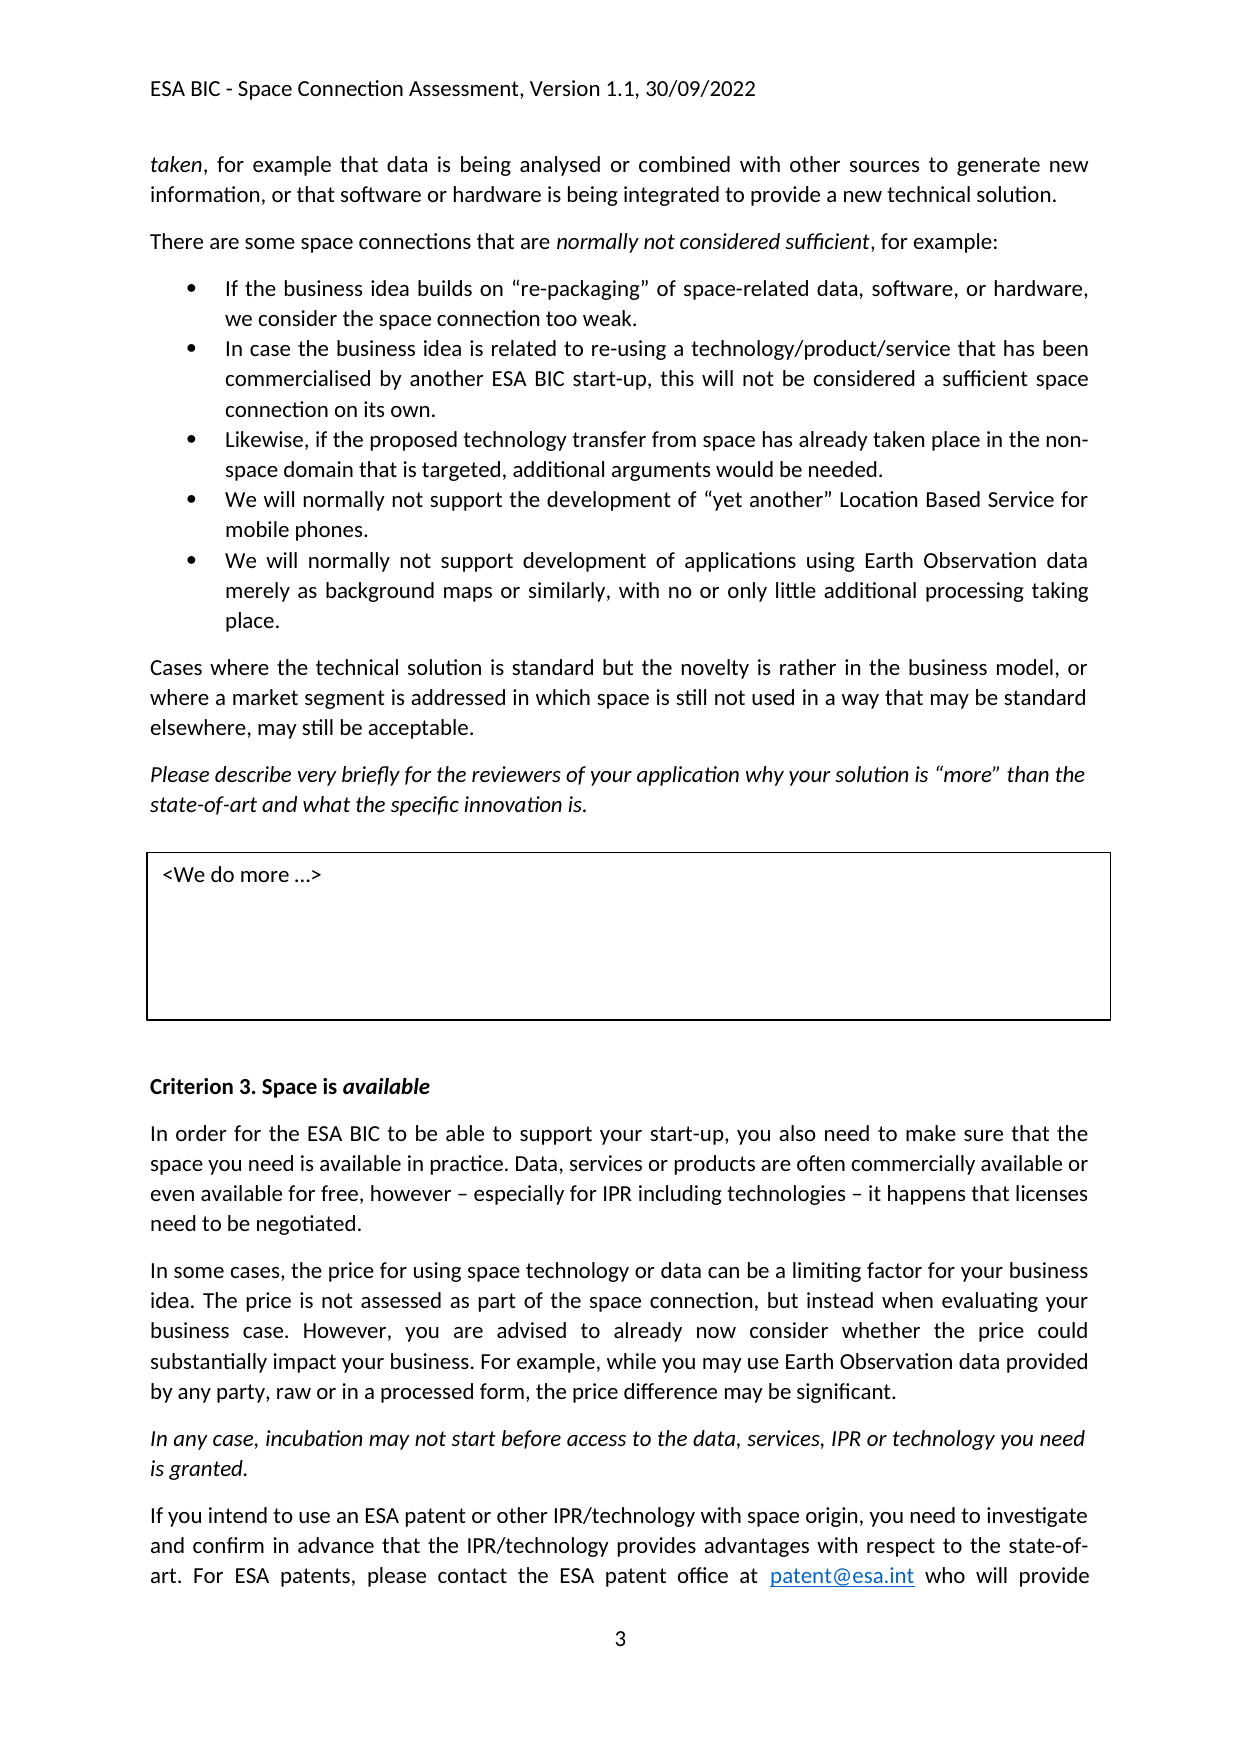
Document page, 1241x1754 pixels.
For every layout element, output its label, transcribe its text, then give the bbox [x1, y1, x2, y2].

text In some cases, the price for using space technology or data can be a limiting factor for your business idea. The price is not assessed as part of the space connection, but instead when evaluating your business case. However, you are advised to already now consider whether the price could substantially impact your business. For example, while you may use Earth Observation data provided by any party, raw or in a processed form, the price difference may be significant. [150, 1256, 1090, 1405]
text Cases where the technical solution is standard but the novelty is rather in the business model, or where a market segment is addressed in which space is still not used in a way that may be standard elsewhere, may still be acceptable. [150, 653, 1090, 742]
text In order for the ESA BIC to be able to support your start-up, you also need to make sure that the space you need is available in practice. Data, services or products are often commercially available or even available for free, however – especially for IPR including technologies – it happens that licenses need to be negotiated. [150, 1119, 1090, 1237]
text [150, 1501, 1090, 1589]
list In case the business idea is related to re-using a technology/product/service that has been commercialised by another ESA BIC start-up, this will not be considered a sufficient space connection on its own. [187, 334, 1090, 423]
list We will normally not support development of applications using Earth Observation data merely as background maps or similarly, with no or only little additional processing taking place. [187, 546, 1090, 634]
list If the business idea builds on “re-packaging” of space-related data, software, or hardware, we consider the space connection too weak. [187, 274, 1090, 332]
list Likewise, if the proposed technology transfer from space has already taken place in the non-space domain that is targeted, additional arguments would be needed. [187, 425, 1090, 483]
text Please describe very briefly for the reviewers of your application why your solution is “more” than the state-of-art and what the specific innovation is. [150, 760, 1090, 819]
text There are some space connections that are normally not considered sufficient, for example: [150, 227, 1090, 255]
text In any case, incubation may not start before access to the data, services, IPR or technology you need is granted. [150, 1424, 1090, 1482]
text Criterion 3. Space is available [150, 1072, 1090, 1100]
list We will normally not support the development of “yet another” Location Based Service for mobile phones. [187, 485, 1090, 544]
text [150, 150, 1090, 208]
